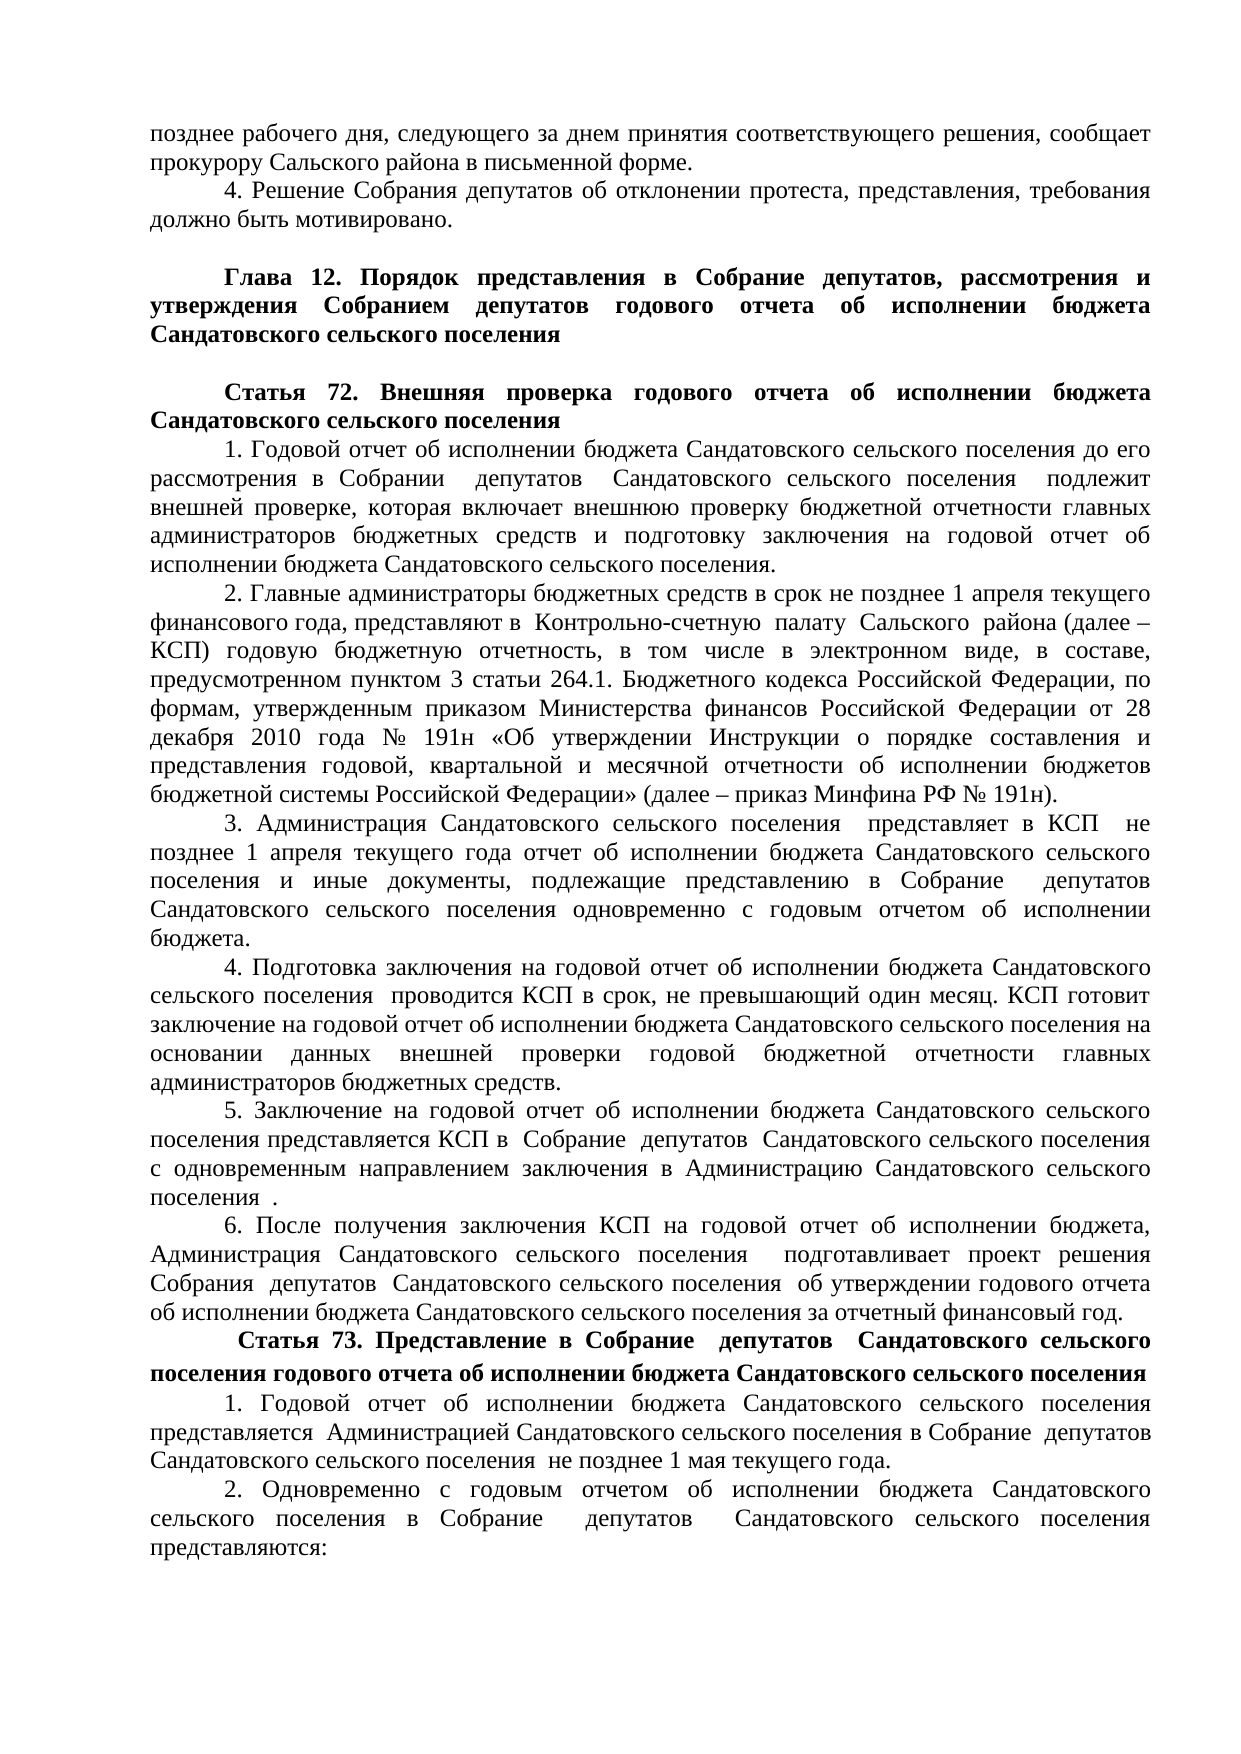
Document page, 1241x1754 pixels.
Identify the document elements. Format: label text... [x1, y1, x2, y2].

text 3. Администрация Сандатовского сельского поселения представляет в КСП не позднее 1 апреля текущего года отчет об исполнении бюджета Сандатовского сельского поселения и иные документы, подлежащие представлению в Собрание депутатов Сандатовского сельского поселения одновременно с годовым отчетом об исполнении бюджета. [150, 808, 1152, 952]
text 1. Годовой отчет об исполнении бюджета Сандатовского сельского поселения до его рассмотрения в Собрании депутатов Сандатовского сельского поселения подлежит внешней проверке, которая включает внешнюю проверку бюджетной отчетности главных администраторов бюджетных средств и подготовку заключения на годовой отчет об исполнении бюджета Сандатовского сельского поселения. [150, 434, 1152, 578]
text Статья 72. Внешняя проверка годового отчета об исполнении бюджета Сандатовского сельского поселения [150, 377, 1152, 434]
text 2. Одновременно с годовым отчетом об исполнении бюджета Сандатовского сельского поселения в Собрание депутатов Сандатовского сельского поселения представляются: [150, 1474, 1152, 1560]
text 6. После получения заключения КСП на годовой отчет об исполнении бюджета, Администрация Сандатовского сельского поселения подготавливает проект решения Собрания депутатов Сандатовского сельского поселения об утверждении годового отчета об исполнении бюджета Сандатовского сельского поселения за отчетный финансовый год. [150, 1211, 1152, 1326]
text 5. Заключение на годовой отчет об исполнении бюджета Сандатовского сельского поселения представляется КСП в Собрание депутатов Сандатовского сельского поселения с одновременным направлением заключения в Администрацию Сандатовского сельского поселения . [150, 1096, 1152, 1211]
text 2. Главные администраторы бюджетных средств в срок не позднее 1 апреля текущего финансового года, представляют в Контрольно-счетную палату Сальского района (далее – КСП) годовую бюджетную отчетность, в том числе в электронном виде, в составе, предусмотренном пунктом 3 статьи 264.1. Бюджетного кодекса Российской Федерации, по формам, утвержденным приказом Министерства финансов Российской Федерации от 28 декабря 2010 года № 191н «Об утверждении Инструкции о порядке составления и представления годовой, квартальной и месячной отчетности об исполнении бюджетов бюджетной системы Российской Федерации» (далее – приказ Минфина РФ № 191н). [150, 578, 1152, 808]
text 1. Годовой отчет об исполнении бюджета Сандатовского сельского поселения представляется Администрацией Сандатовского сельского поселения в Собрание депутатов Сандатовского сельского поселения не позднее 1 мая текущего года. [150, 1388, 1152, 1474]
text 4. Решение Собрания депутатов об отклонении протеста, представления, требования должно быть мотивировано. [150, 176, 1152, 233]
text Статья 73. Представление в Собрание депутатов Сандатовского сельского поселения годового отчета об исполнении бюджета Сандатовского сельского поселения [150, 1326, 1152, 1388]
text 4. Подготовка заключения на годовой отчет об исполнении бюджета Сандатовского сельского поселения проводится КСП в срок, не превышающий один месяц. КСП готовит заключение на годовой отчет об исполнении бюджета Сандатовского сельского поселения на основании данных внешней проверки годовой бюджетной отчетности главных администраторов бюджетных средств. [150, 952, 1152, 1096]
text Глава 12. Порядок представления в Собрание депутатов, рассмотрения и утверждения Собранием депутатов годового отчета об исполнении бюджета Сандатовского сельского поселения [150, 262, 1152, 348]
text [150, 118, 1152, 176]
